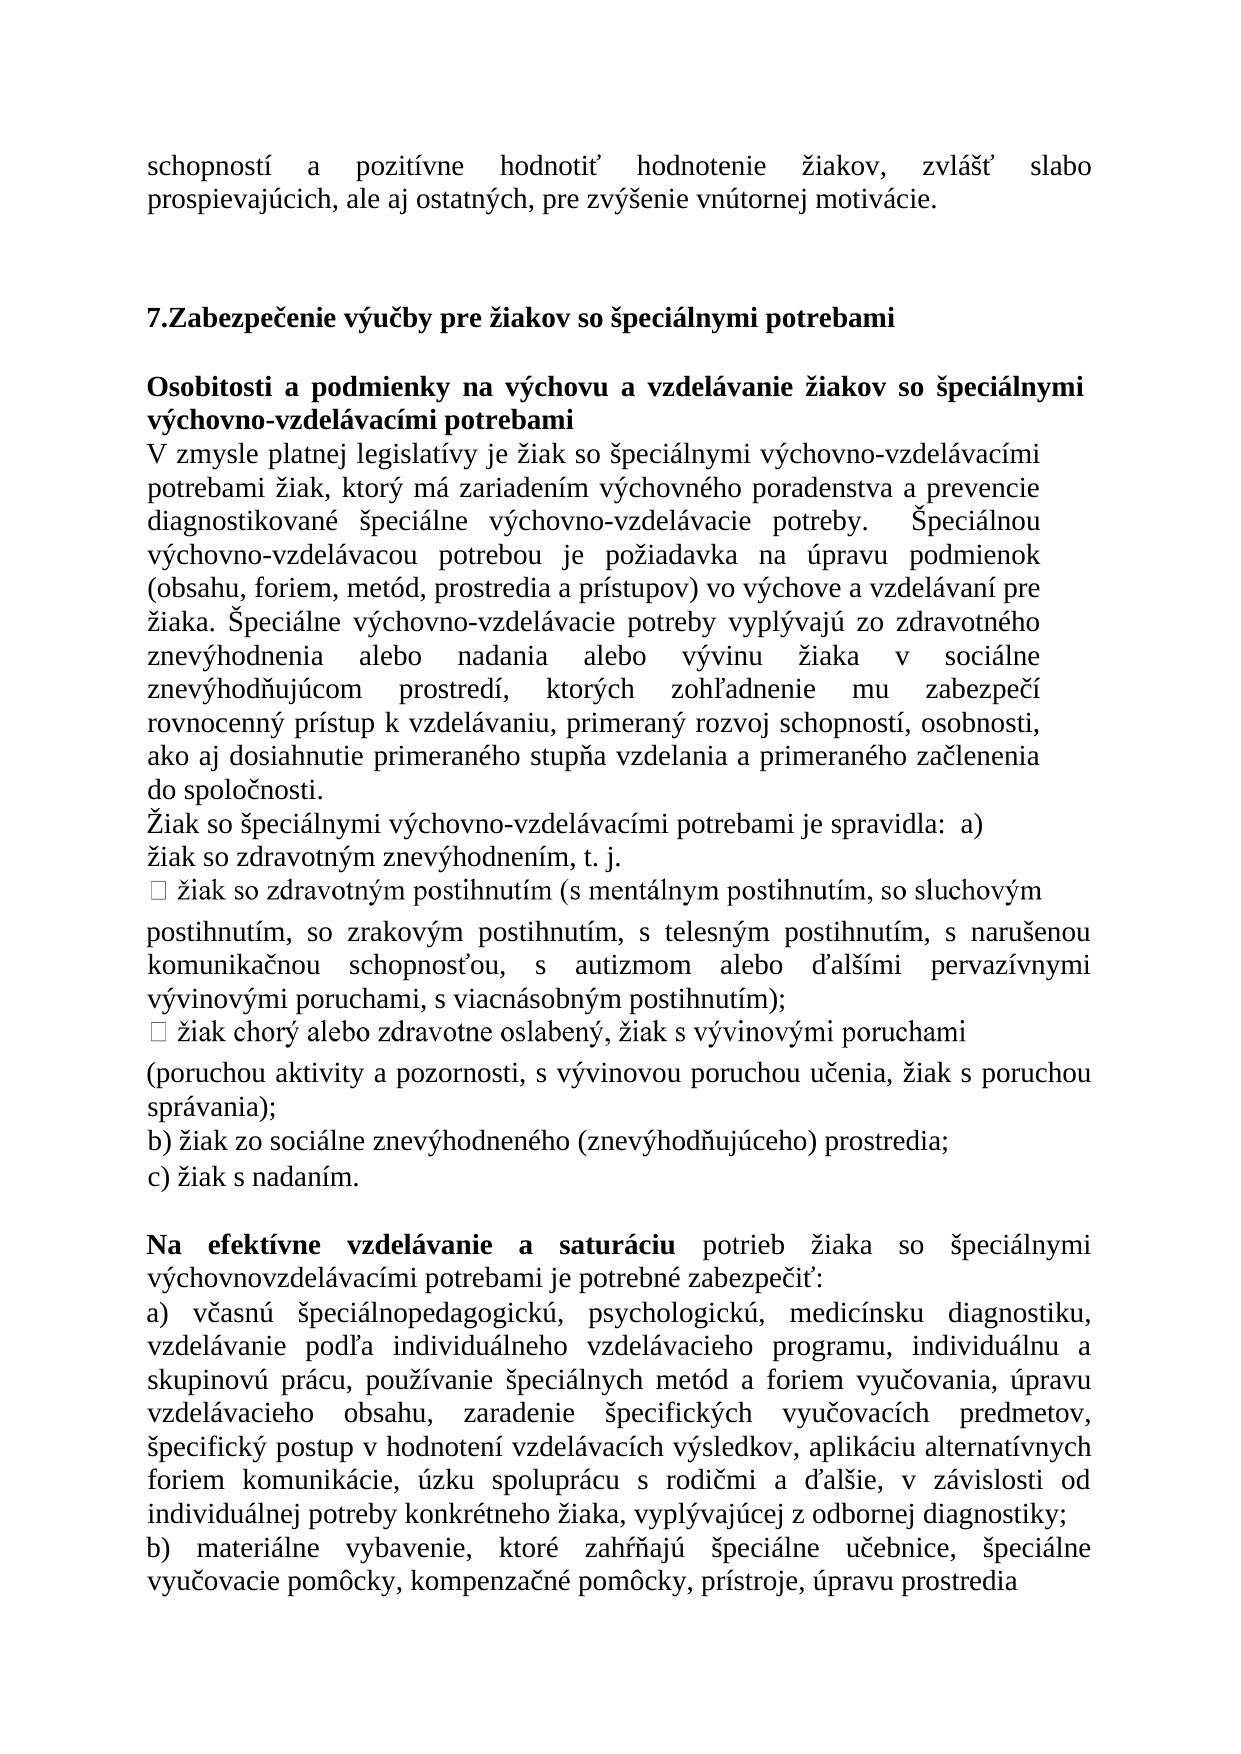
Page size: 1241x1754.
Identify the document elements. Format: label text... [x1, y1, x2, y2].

text Žiak so špeciálnymi výchovno-vzdelávacími potrebami je spravidla: a) žiak so zdravotným znevýhodnením, t. j. [146, 806, 984, 873]
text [146, 148, 1092, 215]
picture [147, 1015, 986, 1048]
text a) včasnú špeciálnopedagogickú, psychologickú, medicínsku diagnostiku, vzdelávanie podľa individuálneho vzdelávacieho programu, individuálnu a skupinovú prácu, používanie špeciálnych metód a foriem vyučovania, úpravu vzdelávacieho obsahu, zaradenie špecifických vyučovacích predmetov, špecifický postup v hodnotení vzdelávacích výsledkov, aplikáciu alternatívnych foriem komunikácie, úzku spoluprácu s rodičmi a ďalšie, v závislosti od individuálnej potreby konkrétneho žiaka, vyplývajúcej z odbornej diagnostiky; [146, 1295, 1092, 1529]
text b) materiálne vybavenie, ktoré zahŕňajú špeciálne učebnice, špeciálne vyučovacie pomôcky, kompenzačné pomôcky, prístroje, úpravu prostredia [146, 1530, 1092, 1597]
picture [147, 873, 1062, 906]
subtitle Osobitosti a podmienky na výchovu a vzdelávanie žiakov so špeciálnymi výchovno-vzdelávacími potrebami [146, 369, 1084, 436]
text b) žiak zo sociálne znevýhodneného (znevýhodňujúceho) prostredia; [147, 1123, 1092, 1156]
text Na efektívne vzdelávanie a saturáciu potrieb žiaka so špeciálnymi výchovnovzdelávacími potrebami je potrebné zabezpečiť: [146, 1227, 1092, 1294]
text postihnutím, so zrakovým postihnutím, s telesným postihnutím, s narušenou komunikačnou schopnosťou, s autizmom alebo ďalšími pervazívnymi vývinovými poruchami, s viacnásobným postihnutím); [146, 914, 1092, 1014]
text c) žiak s nadaním. [147, 1159, 1092, 1192]
text (poruchou aktivity a pozornosti, s vývinovou poruchou učenia, žiak s poruchou správania); [146, 1055, 1092, 1122]
text V zmysle platnej legislatívy je žiak so špeciálnymi výchovno-vzdelávacími potrebami žiak, ktorý má zariadením výchovného poradenstva a prevencie diagnostikované špeciálne výchovno-vzdelávacie potreby. Špeciálnou výchovno-vzdelávacou potrebou je požiadavka na úpravu podmienok (obsahu, foriem, metód, prostredia a prístupov) vo výchove a vzdelávaní pre žiaka. Špeciálne výchovno-vzdelávacie potreby vyplývajú zo zdravotného znevýhodnenia alebo nadania alebo vývinu žiaka v sociálne znevýhodňujúcom prostredí, ktorých zohľadnenie mu zabezpečí rovnocenný prístup k vzdelávaniu, primeraný rozvoj schopností, osobnosti, ako aj dosiahnutie primeraného stupňa vzdelania a primeraného začlenenia do spoločnosti. [146, 436, 1041, 805]
text 7.Zabezpečenie výučby pre žiakov so špeciálnymi potrebami [146, 301, 1092, 334]
